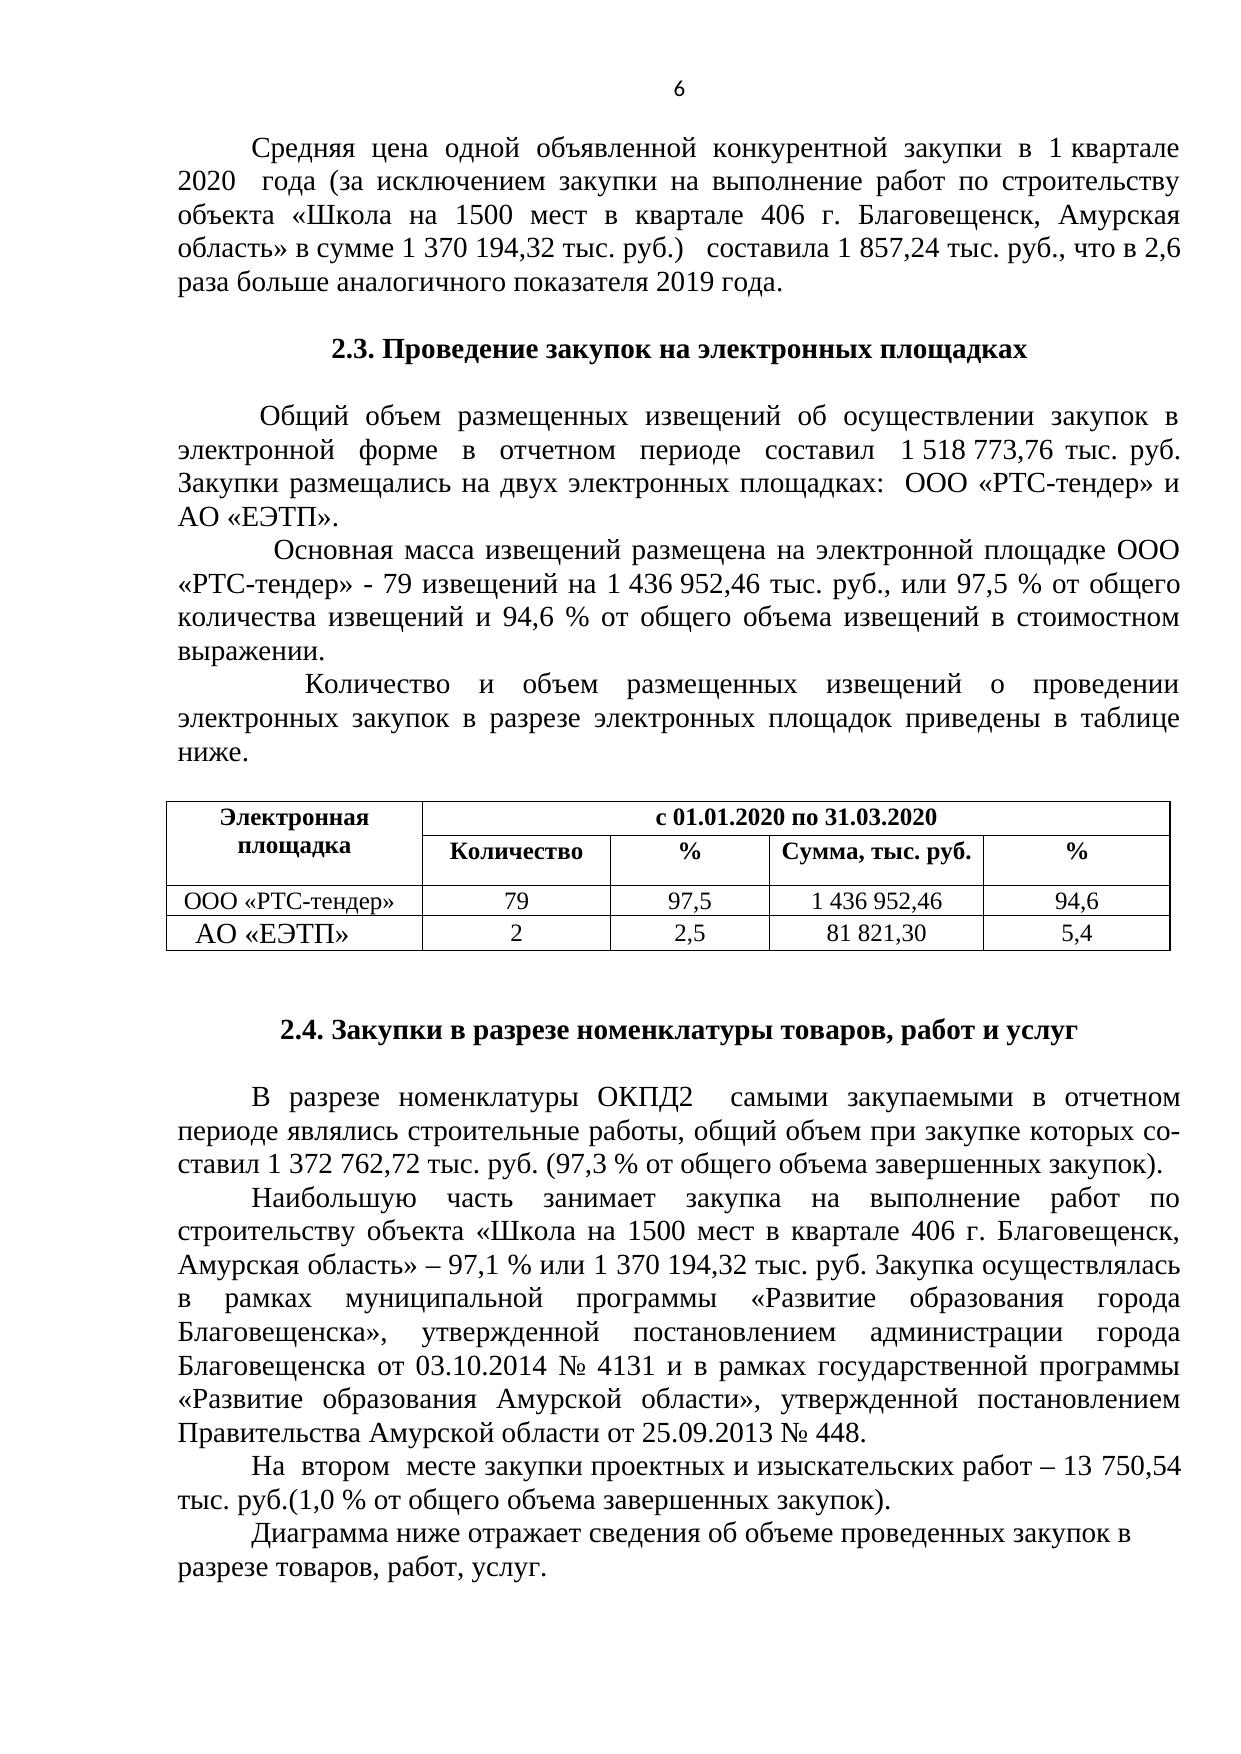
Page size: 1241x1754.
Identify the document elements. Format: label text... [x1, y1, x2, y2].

table_cell Сумма, тыс. руб. [770, 836, 983, 885]
table_cell 94,6 [984, 886, 1169, 915]
text 2.4. Закупки в разрезе номенклатуры товаров, работ и услуг [177, 1012, 1181, 1046]
text Наибольшую часть занимает закупка на выполнение работ по строительству объекта «Школа на 1500 мест в квартале 406 г. Благовещенск, Амурская область» – 97,1 % или 1 370 194,32 тыс. руб. Закупка осуществлялась в рамках муниципальной программы «Развитие образования города Благовещенска», утвержденной постановлением администрации города Благовещенска от 03.10.2014 № 4131 и в рамках государственной программы «Развитие образования Амурской области», утвержденной постановлением Правительства Амурской области от 25.09.2013 № 448. [177, 1180, 1181, 1448]
text Количество и объем размещенных извещений о проведении электронных закупок в разрезе электронных площадок приведены в таблице ниже. [177, 667, 1181, 767]
table_cell 5,4 [984, 916, 1169, 949]
text На втором месте закупки проектных и изыскательских работ – 13 750,54 тыс. руб.(1,0 % от общего объема завершенных закупок). [177, 1448, 1181, 1515]
text Диаграмма ниже отражает сведения об объеме проведенных закупок в [177, 1515, 1181, 1549]
table_cell АО «ЕЭТП» [167, 916, 422, 949]
text разрезе товаров, работ, услуг. [177, 1549, 1181, 1582]
table_cell 1 436 952,46 [770, 886, 983, 915]
text Общий объем размещенных извещений об осуществлении закупок в электронной форме в отчетном периоде составил 1 518 773,76 тыс. руб. Закупки размещались на двух электронных площадках: ООО «РТС-тендер» и АО «ЕЭТП». [177, 398, 1181, 532]
text Средняя цена одной объявленной конкурентной закупки в 1 квартале 2020 года (за исключением закупки на выполнение работ по строительству объекта «Школа на 1500 мест в квартале 406 г. Благовещенск, Амурская область» в сумме 1 370 194,32 тыс. руб.) составила 1 857,24 тыс. руб., что в 2,6 раза больше аналогичного показателя 2019 года. [177, 130, 1181, 298]
table_cell 2,5 [611, 916, 769, 949]
table_cell Количество [423, 836, 610, 885]
table_cell 97,5 [611, 886, 769, 915]
table_cell 81 821,30 [770, 916, 983, 949]
text 2.3. Проведение закупок на электронных площадках [177, 331, 1181, 365]
text В разрезе номенклатуры ОКПД2 самыми закупаемыми в отчетном периоде являлись строительные работы, общий объем при закупке которых со-ставил 1 372 762,72 тыс. руб. (97,3 % от общего объема завершенных закупок). [177, 1079, 1181, 1180]
table_cell % [611, 836, 769, 885]
table_header с 01.01.2020 по 31.03.2020 [423, 802, 1169, 835]
table_header Электронная площадка [167, 802, 422, 885]
table_cell 79 [423, 886, 610, 915]
table_cell ООО «РТС-тендер» [167, 886, 422, 915]
text Основная масса извещений размещена на электронной площадке ООО «РТС-тендер» - 79 извещений на 1 436 952,46 тыс. руб., или 97,5 % от общего количества извещений и 94,6 % от общего объема извещений в стоимостном выражении. [177, 532, 1181, 667]
table_cell % [984, 836, 1169, 885]
table_cell 2 [423, 916, 610, 949]
